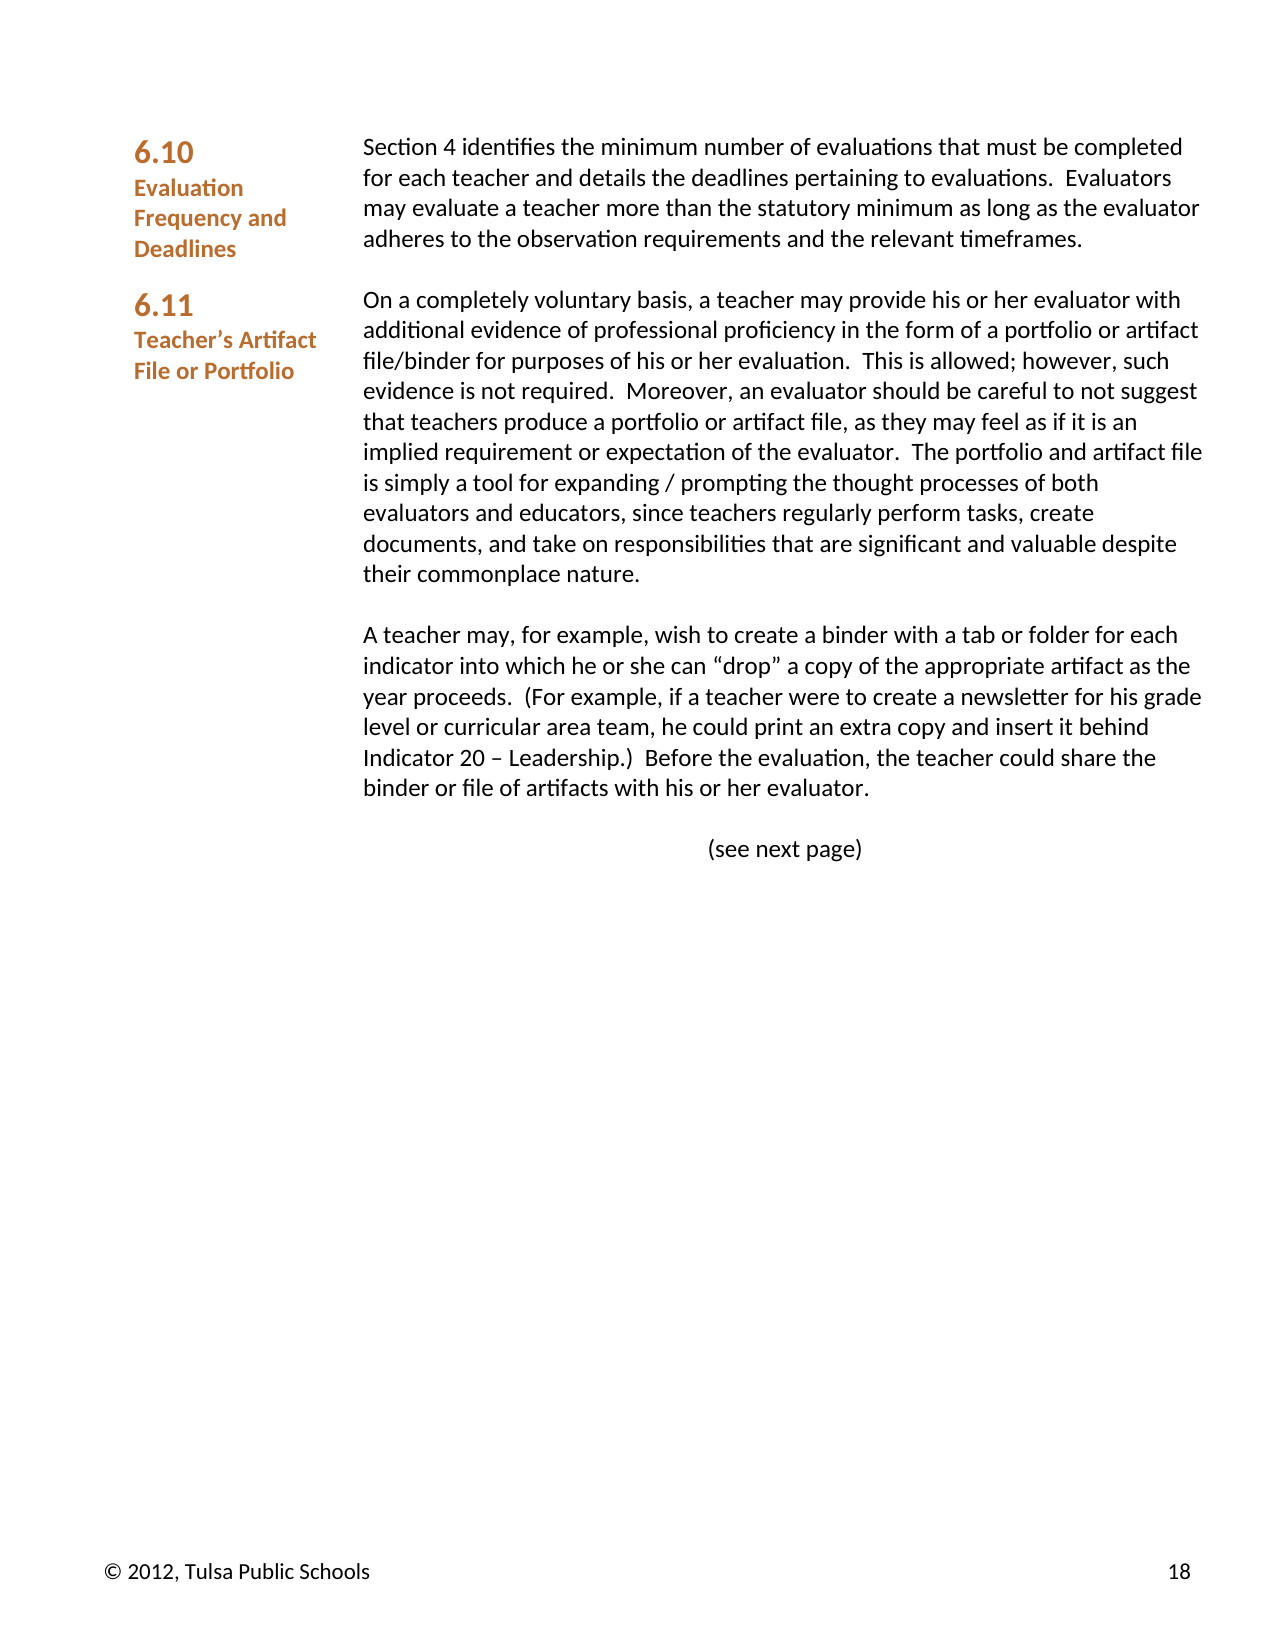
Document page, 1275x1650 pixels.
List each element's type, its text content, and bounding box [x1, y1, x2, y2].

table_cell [352, 284, 1218, 1535]
table_header Section 4 identifies the minimum number of evaluations that must be completed for each teacher and details the deadlines pertaining to evaluations. Evaluators may evaluate a teacher more than the statutory minimum as long as the evaluator adheres to the observation requirements and the relevant timeframes. [352, 131, 1218, 284]
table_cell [123, 284, 352, 1535]
table_header 6.10 Evaluation Frequency and Deadlines [123, 131, 352, 284]
